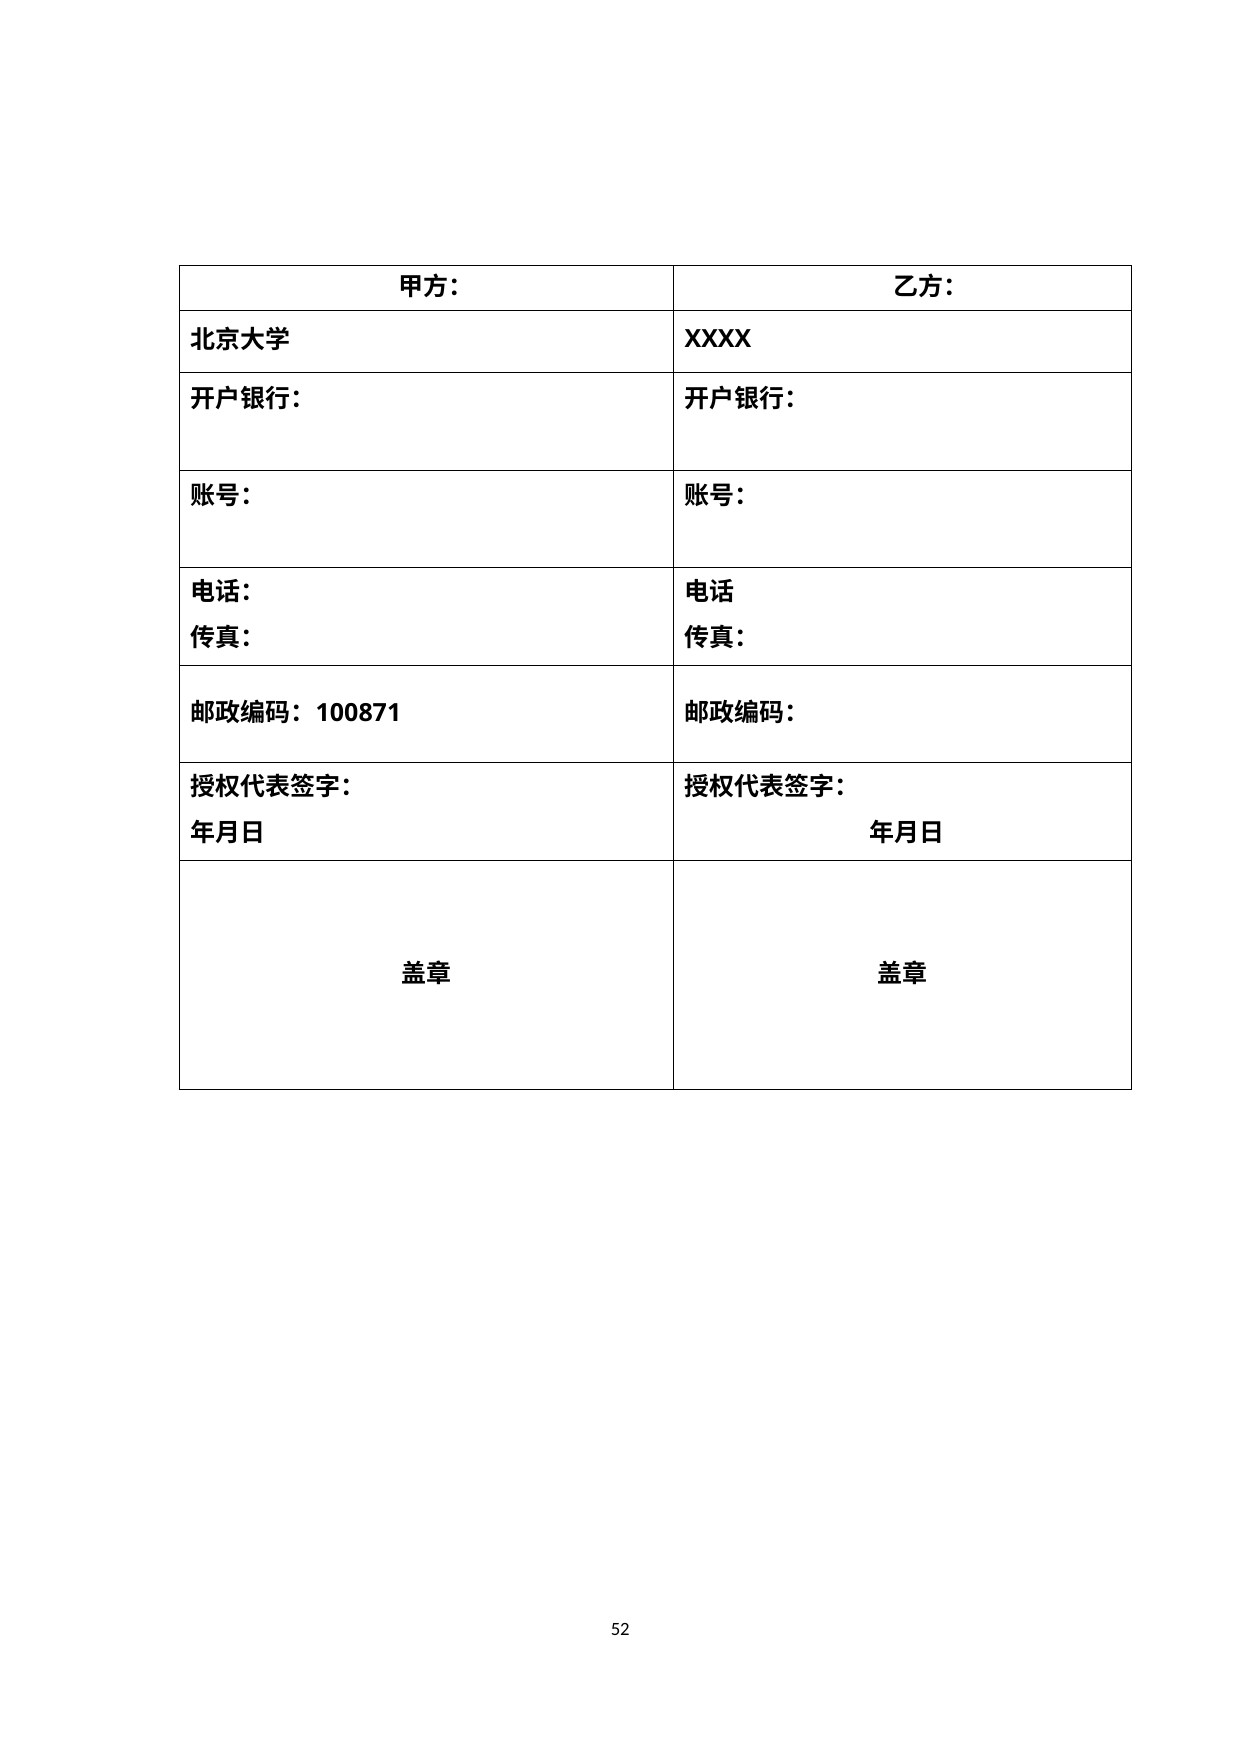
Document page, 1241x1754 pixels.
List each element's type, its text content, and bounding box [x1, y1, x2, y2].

table_cell 授权代表签字： 年月日 [180, 763, 673, 859]
table_cell 电话 传真： [674, 568, 1131, 664]
table_cell 账号： [180, 471, 673, 567]
table_cell 电话： 传真： [180, 568, 673, 664]
table_cell 开户银行： [180, 373, 673, 469]
table_cell 开户银行： [674, 373, 1131, 469]
table_header 甲方： [180, 266, 673, 309]
table_cell XXXX [674, 311, 1131, 372]
table_cell 授权代表签字： 年月日 [674, 763, 1131, 859]
table_cell 邮政编码：100871 [180, 666, 673, 762]
table_cell 盖章 [674, 861, 1131, 1089]
table_cell 北京大学 [180, 311, 673, 372]
table_cell 盖章 [180, 861, 673, 1089]
table_cell 账号： [674, 471, 1131, 567]
table_header 乙方： [674, 266, 1131, 309]
table_cell 邮政编码： [674, 666, 1131, 762]
